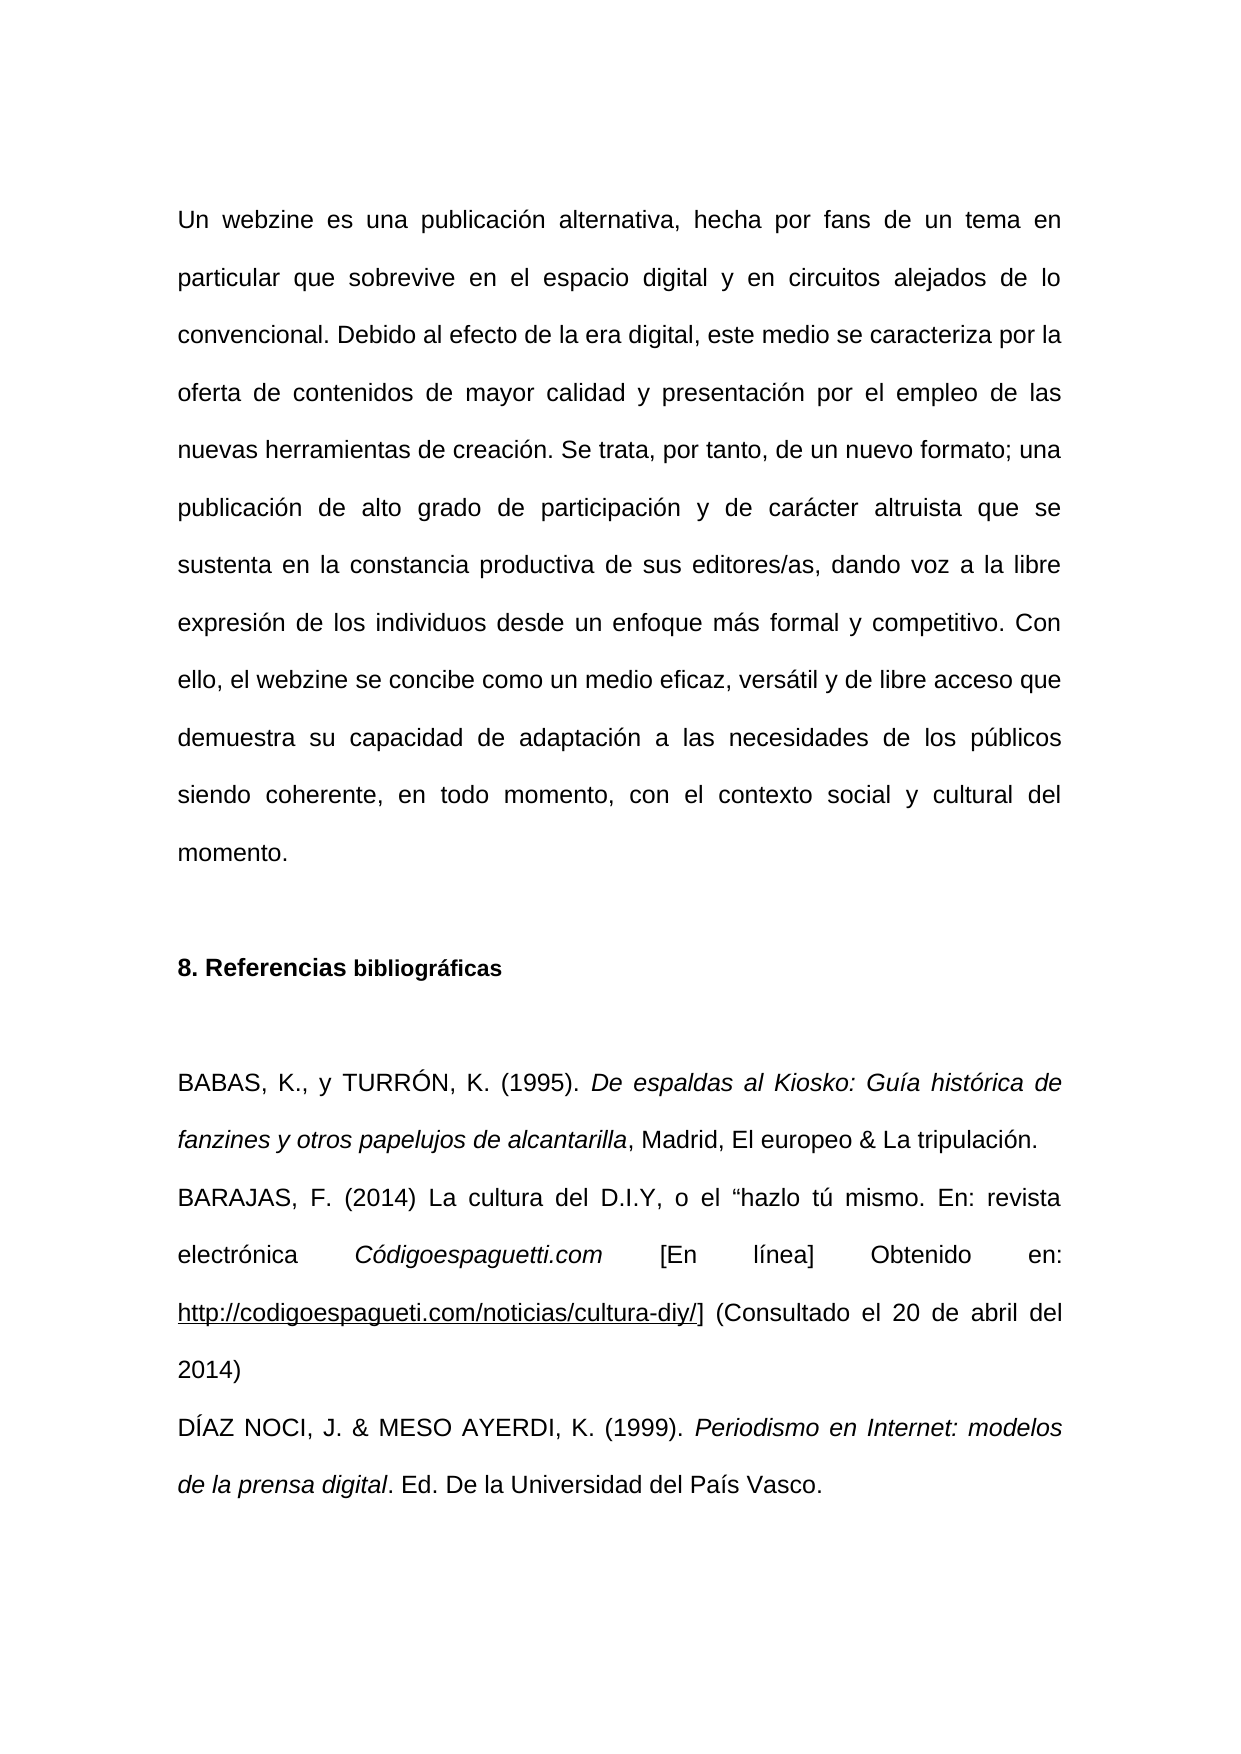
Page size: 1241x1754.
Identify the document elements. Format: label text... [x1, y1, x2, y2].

list BABAS, K., y TURRÓN, K. (1995). De espaldas al Kiosko: Guía histórica de fanzines y otros papelujos de alcantarilla, Madrid, El europeo & La tripulación. [177, 1068, 1063, 1154]
list DÍAZ NOCI, J. & MESO AYERDI, K. (1999). Periodismo en Internet: modelos de la prensa digital. Ed. De la Universidad del País Vasco. [177, 1413, 1063, 1499]
text Un webzine es una publicación alternativa, hecha por fans de un tema en particular que sobrevive en el espacio digital y en circuitos alejados de lo convencional. Debido al efecto de la era digital, este medio se caracteriza por la oferta de contenidos de mayor calidad y presentación por el empleo de las nuevas herramientas de creación. Se trata, por tanto, de un nuevo formato; una publicación de alto grado de participación y de carácter altruista que se sustenta en la constancia productiva de sus editores/as, dando voz a la libre expresión de los individuos desde un enfoque más formal y competitivo. Con ello, el webzine se concibe como un medio eficaz, versátil y de libre acceso que demuestra su capacidad de adaptación a las necesidades de los públicos siendo coherente, en todo momento, con el contexto social y cultural del momento. [177, 205, 1063, 866]
text 8. Referencias bibliográficas [177, 953, 1063, 981]
list BARAJAS, F. (2014) La cultura del D.I.Y, o el “hazlo tú mismo. En: revista electrónica Códigoespaguetti.com [En línea] Obtenido en: http://codigoespagueti.com/noticias/cultura-diy/] (Consultado el 20 de abril del 2014) [177, 1183, 1063, 1384]
